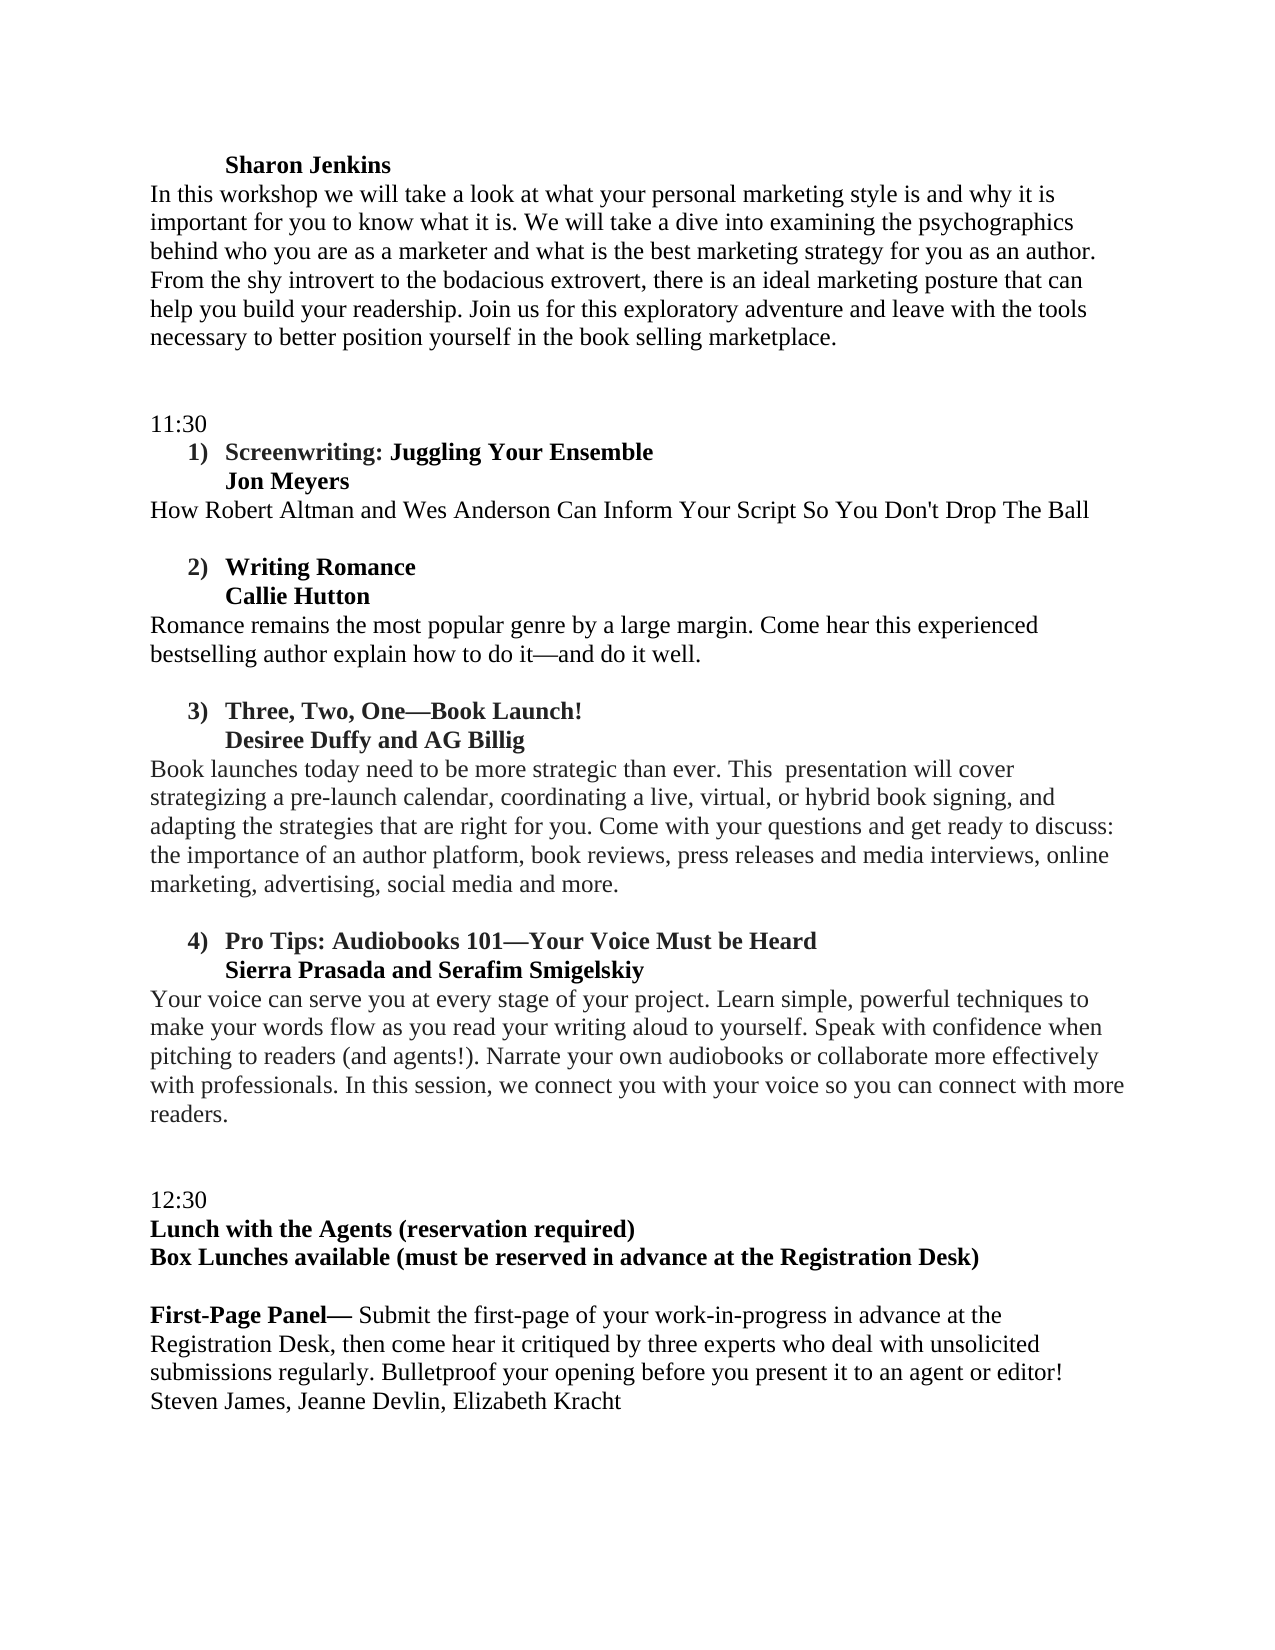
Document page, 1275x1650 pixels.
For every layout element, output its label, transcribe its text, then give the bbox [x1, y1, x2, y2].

text 12:30 [150, 1185, 1125, 1214]
list Desiree Duffy and AG Billig [225, 725, 1125, 754]
list Sierra Prasada and Serafim Smigelskiy [225, 955, 1125, 984]
list Callie Hutton [225, 581, 1125, 610]
list Sharon Jenkins [225, 150, 1125, 179]
text First-Page Panel— Submit the first-page of your work-in-progress in advance at the Registration Desk, then come hear it critiqued by three experts who deal with unsolicited submissions regularly. Bulletproof your opening before you present it to an agent or editor! [150, 1300, 1125, 1386]
text Box Lunches available (must be reserved in advance at the Registration Desk) [150, 1242, 1125, 1271]
text Your voice can serve you at every stage of your project. Learn simple, powerful techniques to make your words flow as you read your writing aloud to yourself. Speak with confidence when pitching to readers (and agents!). Narrate your own audiobooks or collaborate more effectively with professionals. In this session, we connect you with your voice so you can connect with more readers. [150, 984, 1125, 1127]
text 11:30 [150, 409, 1125, 437]
list Three, Two, One—Book Launch! [187, 696, 1125, 725]
list Jon Meyers [225, 466, 1125, 495]
text In this workshop we will take a look at what your personal marketing style is and why it is important for you to know what it is. We will take a dive into examining the psychographics behind who you are as a marketer and what is the best marketing strategy for you as an author. From the shy introvert to the bodacious extrovert, there is an ideal marketing posture that can help you build your readership. Join us for this exploratory adventure and leave with the tools necessary to better position yourself in the book selling marketplace. [150, 179, 1125, 351]
text Steven James, Jeanne Devlin, Elizabeth Kracht [150, 1386, 1125, 1415]
text How Robert Altman and Wes Anderson Can Inform Your Script So You Don't Drop The Ball [150, 495, 1125, 524]
text Romance remains the most popular genre by a large margin. Come hear this experienced bestselling author explain how to do it—and do it well. [150, 610, 1125, 667]
list Screenwriting: Juggling Your Ensemble [187, 437, 1125, 466]
text Book launches today need to be more strategic than ever. This presentation will cover strategizing a pre-launch calendar, coordinating a live, virtual, or hybrid book signing, and adapting the strategies that are right for you. Come with your questions and get ready to discuss: the importance of an author platform, book reviews, press releases and media interviews, online marketing, advertising, social media and more. [150, 754, 1125, 897]
list Pro Tips: Audiobooks 101—Your Voice Must be Heard [187, 926, 1125, 955]
text Lunch with the Agents (reservation required) [150, 1214, 1125, 1242]
list Writing Romance [187, 552, 1125, 581]
